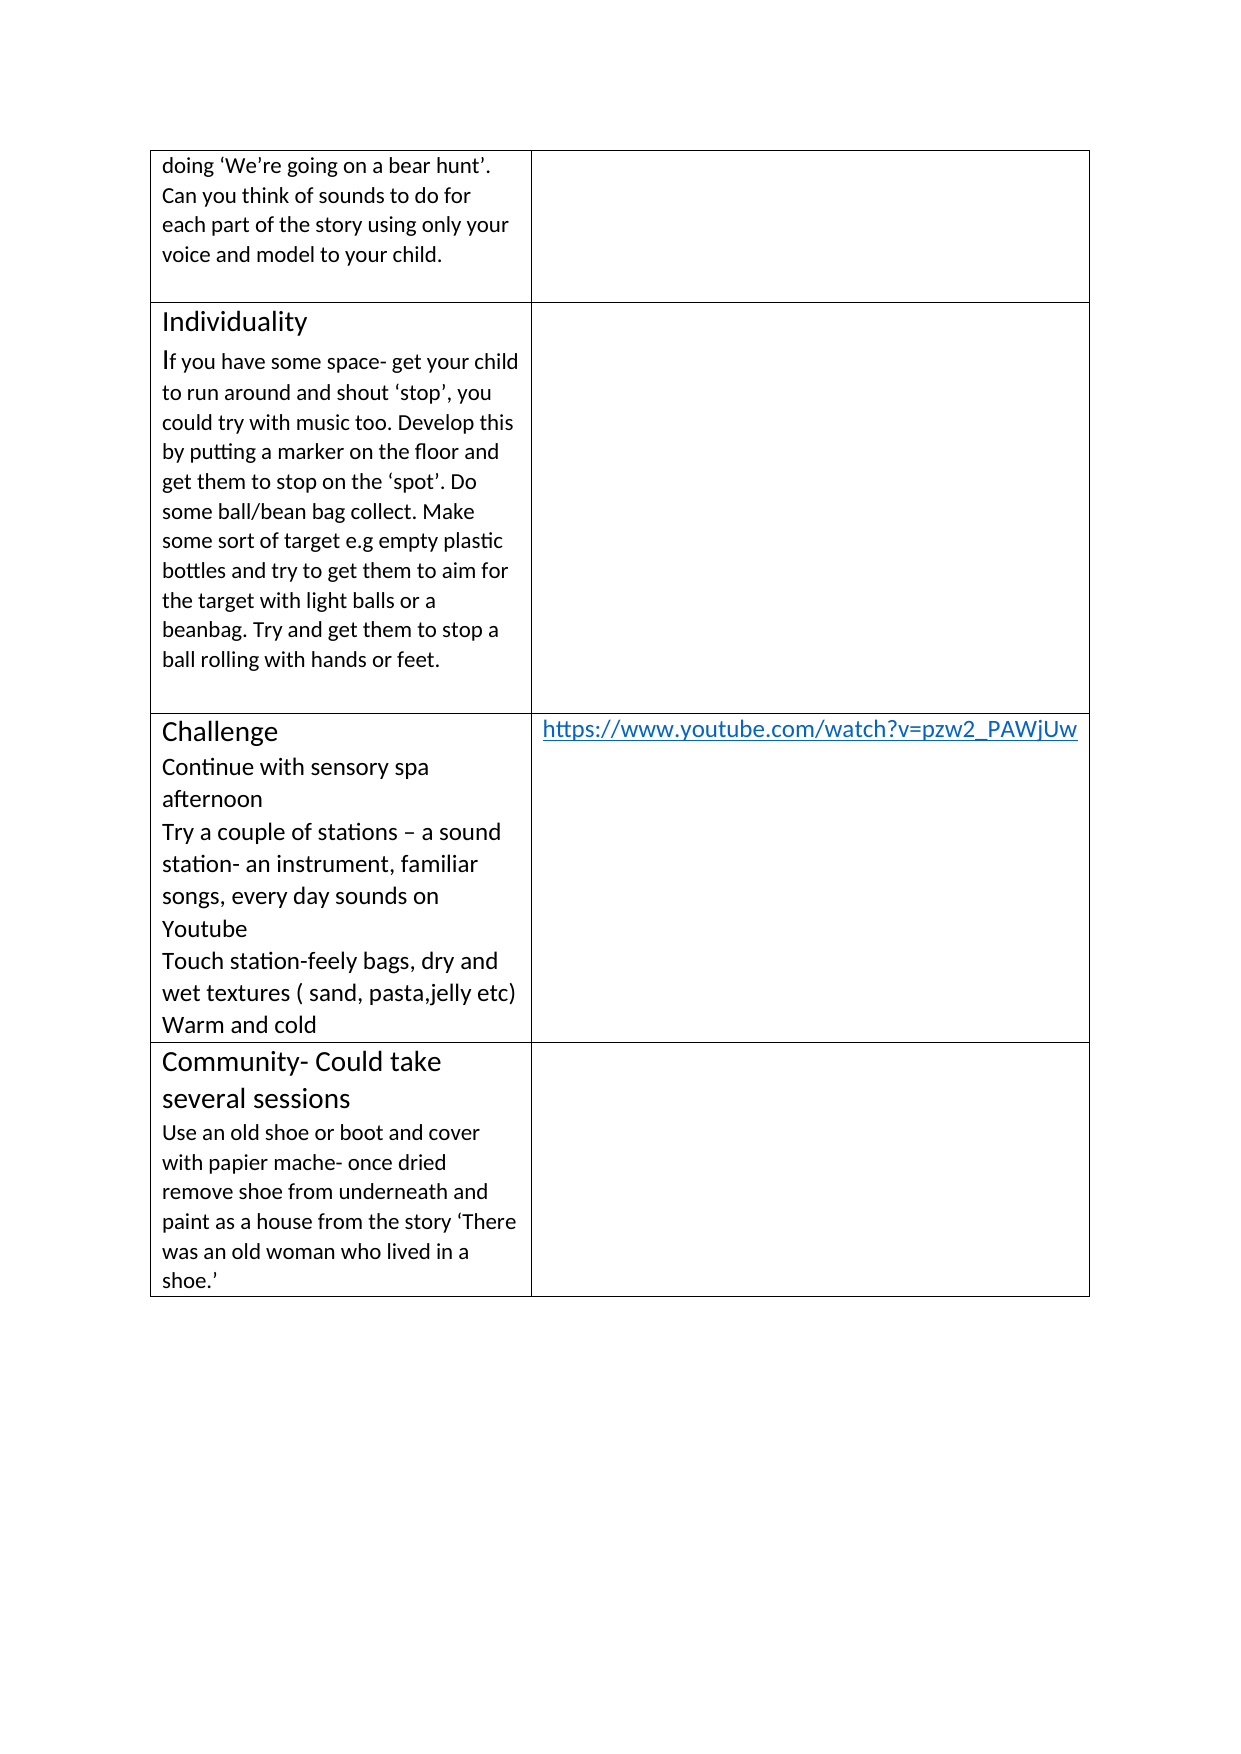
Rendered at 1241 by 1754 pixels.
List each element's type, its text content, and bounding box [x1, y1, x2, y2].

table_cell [151, 151, 531, 302]
table_cell [532, 1043, 1089, 1296]
table_cell [532, 303, 1089, 712]
table_cell Community- Could take several sessions Use an old shoe or boot and cover with papier mache- once dried remove shoe from underneath and paint as a house from the story ‘There was an old woman who lived in a shoe.’ [151, 1043, 531, 1296]
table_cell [532, 151, 1089, 302]
table_cell Challenge Continue with sensory spa afternoon Try a couple of stations – a sound station- an instrument, familiar songs, every day sounds on Youtube Touch station-feely bags, dry and wet textures ( sand, pasta,jelly etc) Warm and cold [151, 714, 531, 1042]
table_cell https://www.youtube.com/watch?v=pzw2_PAWjUw [532, 714, 1089, 1042]
table_cell Individuality If you have some space- get your child to run around and shout ‘stop’, you could try with music too. Develop this by putting a marker on the floor and get them to stop on the ‘spot’. Do some ball/bean bag collect. Make some sort of target e.g empty plastic bottles and try to get them to aim for the target with light balls or a beanbag. Try and get them to stop a ball rolling with hands or feet. [151, 303, 531, 712]
